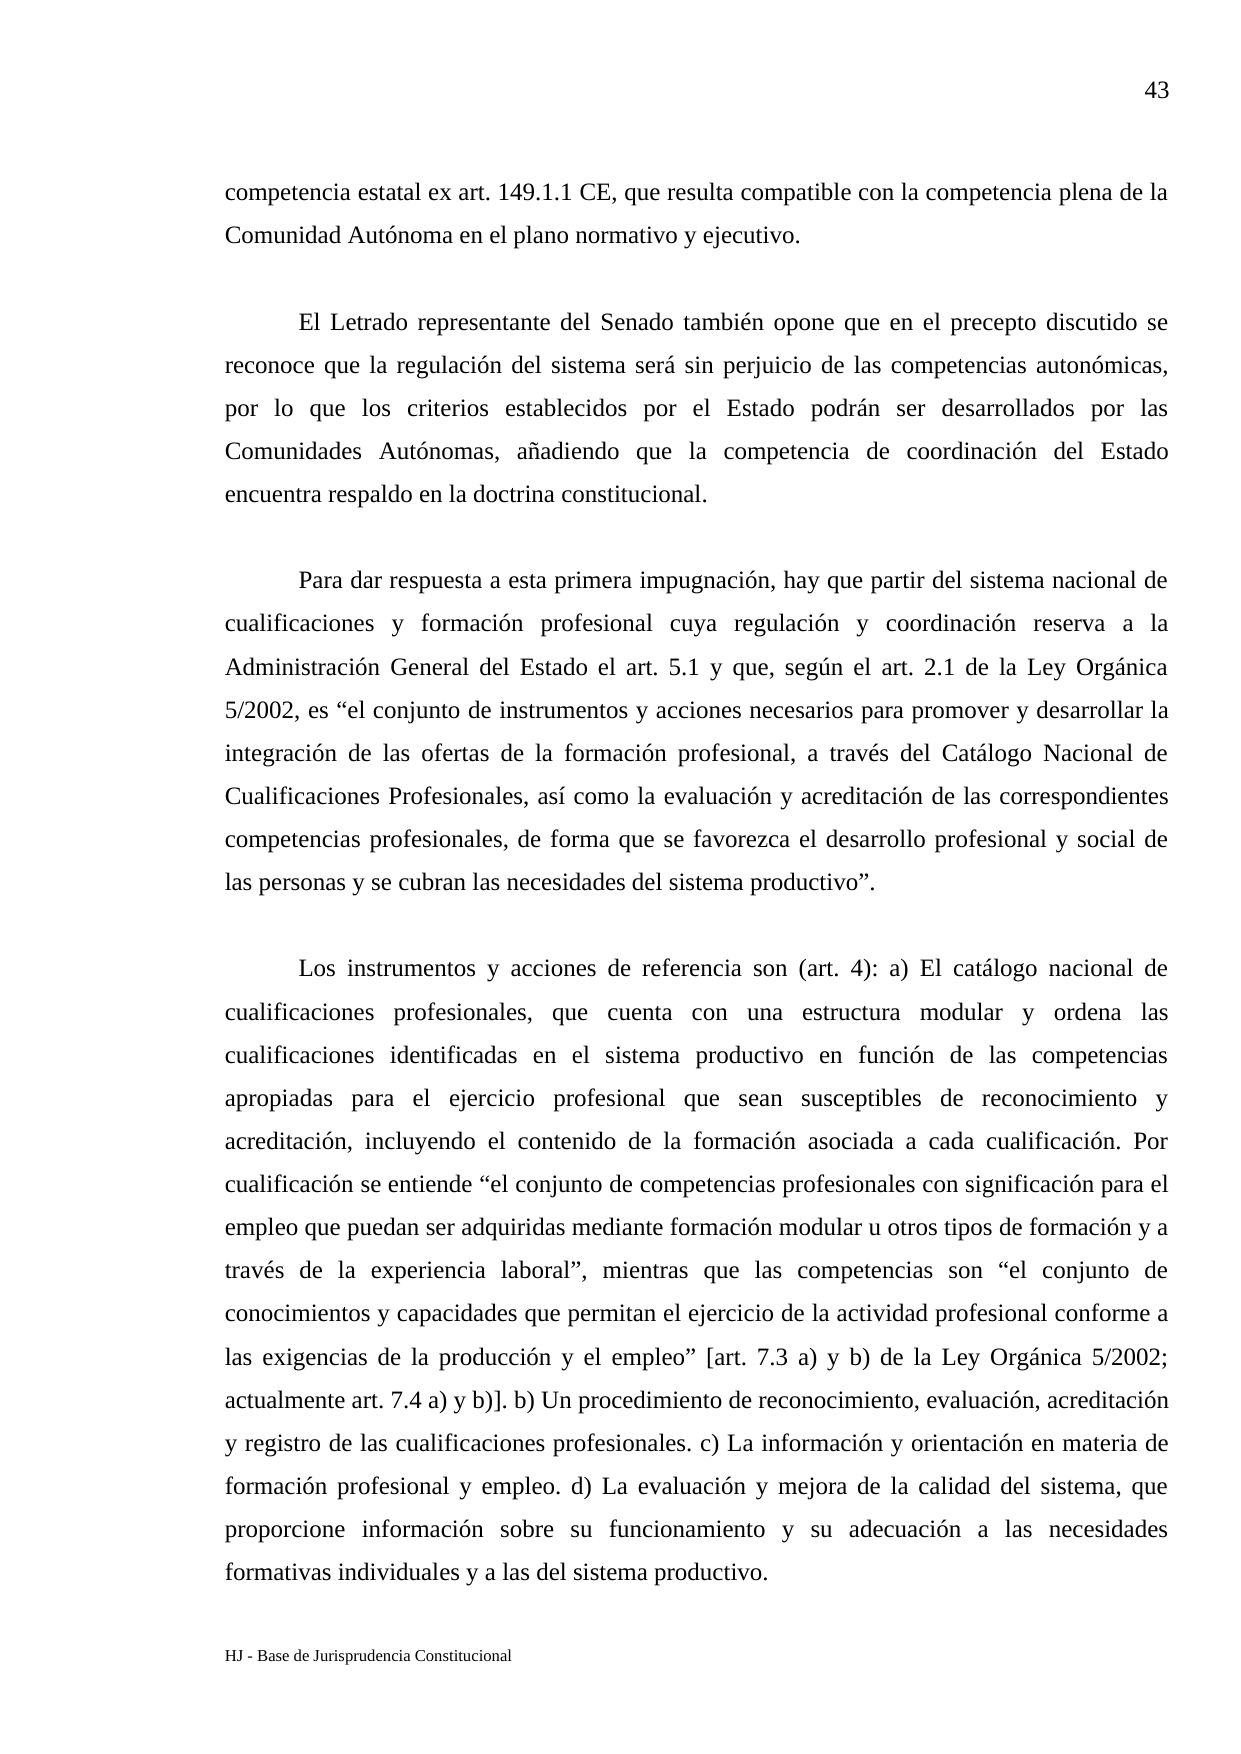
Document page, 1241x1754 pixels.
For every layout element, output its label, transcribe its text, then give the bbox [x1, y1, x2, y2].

text Para dar respuesta a esta primera impugnación, hay que partir del sistema nacional de cualificaciones y formación profesional cuya regulación y coordinación reserva a la Administración General del Estado el art. 5.1 y que, según el art. 2.1 de la Ley Orgánica 5/2002, es “el conjunto de instrumentos y acciones necesarios para promover y desarrollar la integración de las ofertas de la formación profesional, a través del Catálogo Nacional de Cualificaciones Profesionales, así como la evaluación y acreditación de las correspondientes competencias profesionales, de forma que se favorezca el desarrollo profesional y social de las personas y se cubran las necesidades del sistema productivo”. [224, 565, 1169, 896]
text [224, 177, 1169, 249]
text Los instrumentos y acciones de referencia son (art. 4): a) El catálogo nacional de cualificaciones profesionales, que cuenta con una estructura modular y ordena las cualificaciones identificadas en el sistema productivo en función de las competencias apropiadas para el ejercicio profesional que sean susceptibles de reconocimiento y acreditación, incluyendo el contenido de la formación asociada a cada cualificación. Por cualificación se entiende “el conjunto de competencias profesionales con significación para el empleo que puedan ser adquiridas mediante formación modular u otros tipos de formación y a través de la experiencia laboral”, mientras que las competencias son “el conjunto de conocimientos y capacidades que permitan el ejercicio de la actividad profesional conforme a las exigencias de la producción y el empleo” [art. 7.3 a) y b) de la Ley Orgánica 5/2002; actualmente art. 7.4 a) y b)]. b) Un procedimiento de reconocimiento, evaluación, acreditación y registro de las cualificaciones profesionales. c) La información y orientación en materia de formación profesional y empleo. d) La evaluación y mejora de la calidad del sistema, que proporcione información sobre su funcionamiento y su adecuación a las necesidades formativas individuales y a las del sistema productivo. [224, 953, 1169, 1586]
text El Letrado representante del Senado también opone que en el precepto discutido se reconoce que la regulación del sistema será sin perjuicio de las competencias autonómicas, por lo que los criterios establecidos por el Estado podrán ser desarrollados por las Comunidades Autónomas, añadiendo que la competencia de coordinación del Estado encuentra respaldo en la doctrina constitucional. [224, 307, 1169, 508]
